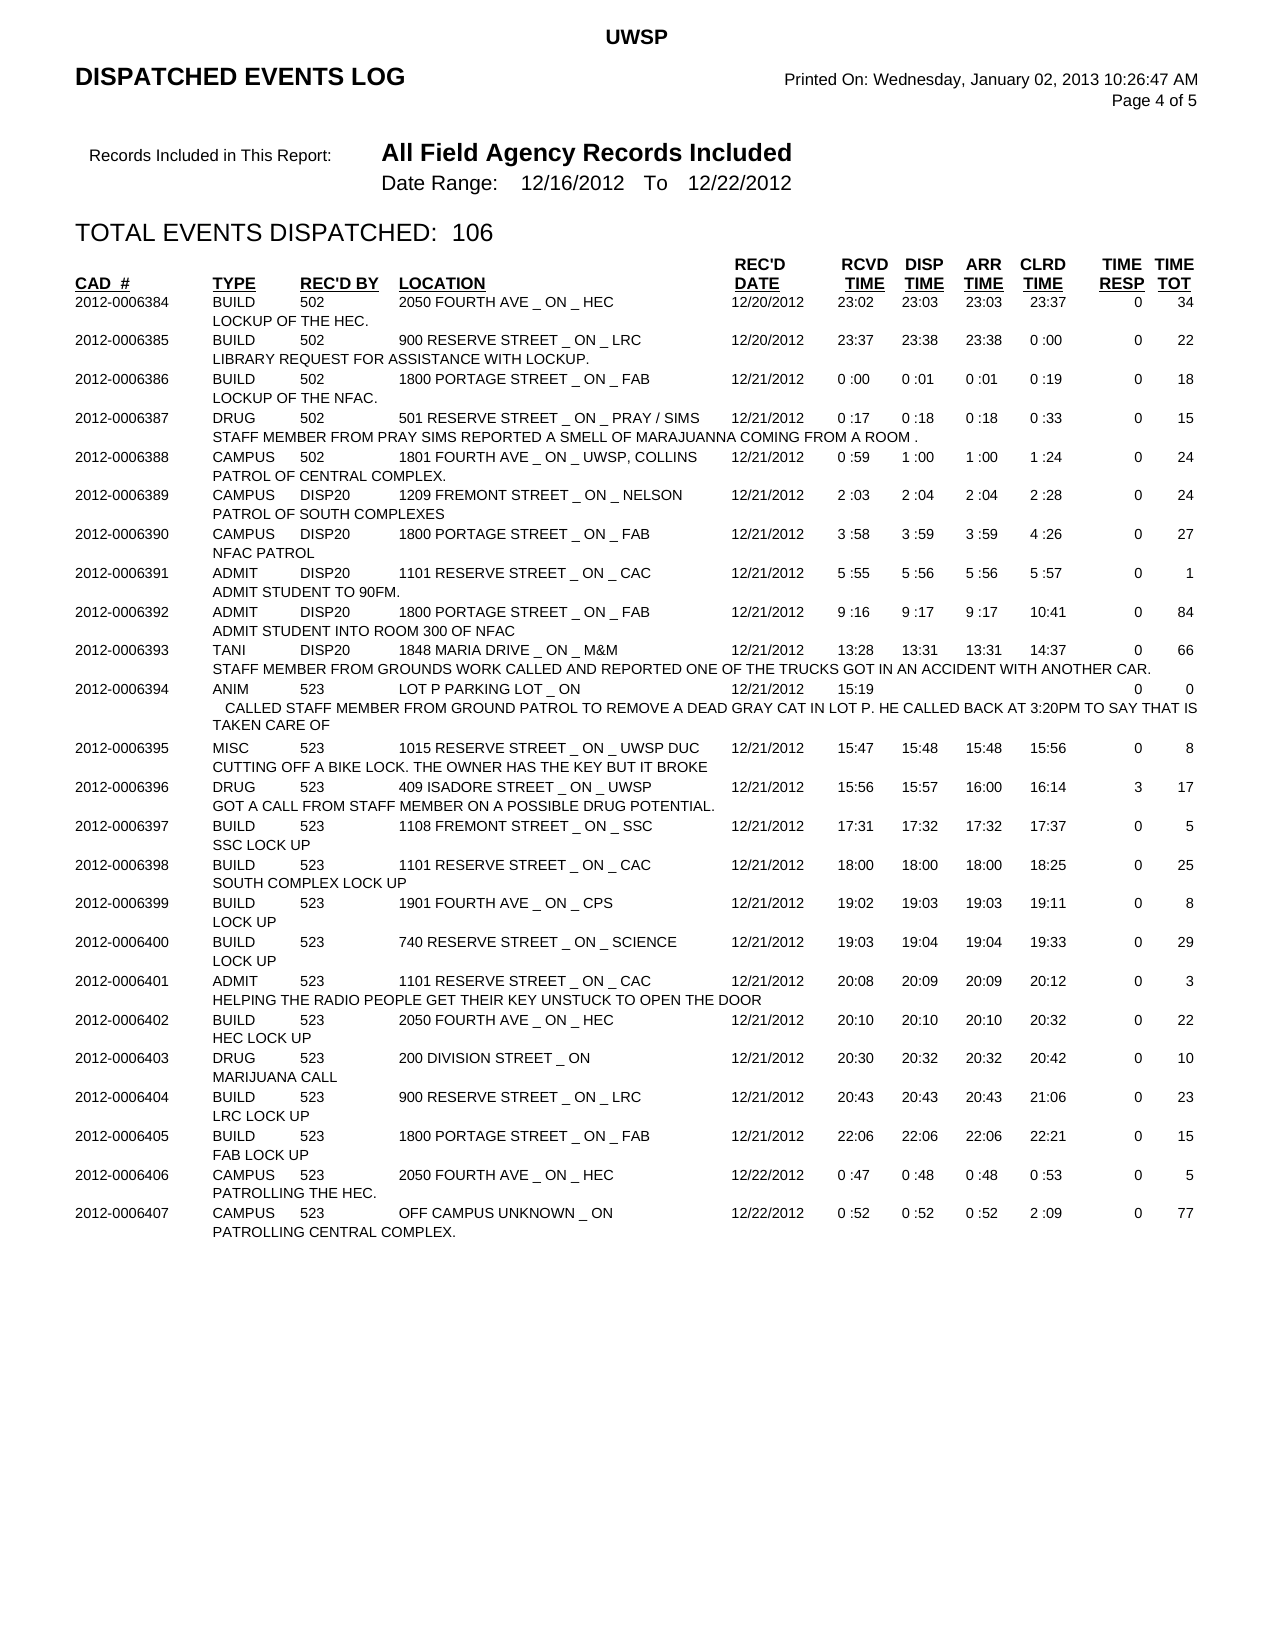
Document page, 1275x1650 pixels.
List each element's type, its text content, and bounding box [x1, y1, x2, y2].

text LRC LOCK UP [75, 1108, 1200, 1124]
text STAFF MEMBER FROM GROUNDS WORK CALLED AND REPORTED ONE OF THE TRUCKS GOT IN AN ACCIDENT WITH ANOTHER CAR. [75, 661, 1200, 678]
text 2012-0006396 DRUG 523 409 ISADORE STREET _ ON _ UWSP 12/21/2012 15:56 15:57 16:00 16:14 3 17 [75, 779, 1200, 795]
text HELPING THE RADIO PEOPLE GET THEIR KEY UNSTUCK TO OPEN THE DOOR [75, 991, 1200, 1008]
text STAFF MEMBER FROM PRAY SIMS REPORTED A SMELL OF MARAJUANNA COMING FROM A ROOM . [75, 428, 1200, 445]
text FAB LOCK UP [75, 1146, 1200, 1163]
text 2012-0006390 CAMPUS DISP20 1800 PORTAGE STREET _ ON _ FAB 12/21/2012 3 :58 3 :59 3 :59 4 :26 0 27 [75, 526, 1200, 542]
text PATROLLING CENTRAL COMPLEX. [75, 1224, 1200, 1241]
text ADMIT STUDENT INTO ROOM 300 OF NFAC [75, 622, 1200, 639]
text 2012-0006403 DRUG 523 200 DIVISION STREET _ ON 12/21/2012 20:30 20:32 20:32 20:42 0 10 [75, 1050, 1200, 1067]
text SOUTH COMPLEX LOCK UP [75, 875, 1200, 892]
text 2012-0006397 BUILD 523 1108 FREMONT STREET _ ON _ SSC 12/21/2012 17:31 17:32 17:32 17:37 0 5 [75, 817, 1200, 834]
text 2012-0006400 BUILD 523 740 RESERVE STREET _ ON _ SCIENCE 12/21/2012 19:03 19:04 19:04 19:33 0 29 [75, 934, 1200, 950]
text GOT A CALL FROM STAFF MEMBER ON A POSSIBLE DRUG POTENTIAL. [75, 798, 1200, 814]
text Date Range: 12/16/2012 To 12/22/2012 [75, 170, 1200, 194]
text ADMIT STUDENT TO 90FM. [75, 583, 1200, 600]
text 2012-0006406 CAMPUS 523 2050 FOURTH AVE _ ON _ HEC 12/22/2012 0 :47 0 :48 0 :48 0 :53 0 5 [75, 1166, 1200, 1183]
text PATROLLING THE HEC. [75, 1185, 1200, 1202]
text 2012-0006384 BUILD 502 2050 FOURTH AVE _ ON _ HEC 12/20/2012 23:02 23:03 23:03 23:37 0 34 [75, 293, 1200, 310]
text 2012-0006407 CAMPUS 523 OFF CAMPUS UNKNOWN _ ON 12/22/2012 0 :52 0 :52 0 :52 2 :09 0 77 [75, 1205, 1200, 1222]
text CAD # TYPE REC'D BY LOCATION DATE TIME TIME TIME TIME RESP TOT [75, 274, 1200, 293]
text 2012-0006388 CAMPUS 502 1801 FOURTH AVE _ ON _ UWSP, COLLINS 12/21/2012 0 :59 1 :00 1 :00 1 :24 0 24 [75, 448, 1200, 465]
text CALLED STAFF MEMBER FROM GROUND PATROL TO REMOVE A DEAD GRAY CAT IN LOT P. HE CALLED BACK AT 3:20PM TO SAY THAT IS TAKEN CARE OF [212, 700, 1200, 733]
text REC'D RCVD DISP ARR CLRD TIME TIME [75, 255, 1200, 274]
text 2012-0006385 BUILD 502 900 RESERVE STREET _ ON _ LRC 12/20/2012 23:37 23:38 23:38 0 :00 0 22 [75, 332, 1200, 349]
text 2012-0006401 ADMIT 523 1101 RESERVE STREET _ ON _ CAC 12/21/2012 20:08 20:09 20:09 20:12 0 3 [75, 972, 1200, 989]
text 2012-0006392 ADMIT DISP20 1800 PORTAGE STREET _ ON _ FAB 12/21/2012 9 :16 9 :17 9 :17 10:41 0 84 [75, 603, 1200, 620]
text 2012-0006389 CAMPUS DISP20 1209 FREMONT STREET _ ON _ NELSON 12/21/2012 2 :03 2 :04 2 :04 2 :28 0 24 [75, 487, 1200, 504]
text PATROL OF CENTRAL COMPLEX. [75, 467, 1200, 484]
text CUTTING OFF A BIKE LOCK. THE OWNER HAS THE KEY BUT IT BROKE [75, 759, 1200, 776]
text DISPATCHED EVENTS LOG Printed On: Wednesday, January 02, 2013 10:26:47 AM [75, 62, 1200, 91]
text LOCK UP [75, 953, 1200, 969]
text 2012-0006386 BUILD 502 1800 PORTAGE STREET _ ON _ FAB 12/21/2012 0 :00 0 :01 0 :01 0 :19 0 18 [75, 371, 1200, 387]
text UWSP [75, 25, 1200, 49]
text LOCKUP OF THE HEC. [75, 312, 1200, 329]
text 2012-0006405 BUILD 523 1800 PORTAGE STREET _ ON _ FAB 12/21/2012 22:06 22:06 22:06 22:21 0 15 [75, 1127, 1200, 1144]
text 2012-0006395 MISC 523 1015 RESERVE STREET _ ON _ UWSP DUC 12/21/2012 15:47 15:48 15:48 15:56 0 8 [75, 740, 1200, 757]
text 2012-0006402 BUILD 523 2050 FOURTH AVE _ ON _ HEC 12/21/2012 20:10 20:10 20:10 20:32 0 22 [75, 1011, 1200, 1028]
text 2012-0006399 BUILD 523 1901 FOURTH AVE _ ON _ CPS 12/21/2012 19:02 19:03 19:03 19:11 0 8 [75, 895, 1200, 912]
text PATROL OF SOUTH COMPLEXES [75, 506, 1200, 523]
text NFAC PATROL [75, 545, 1200, 562]
text 2012-0006398 BUILD 523 1101 RESERVE STREET _ ON _ CAC 12/21/2012 18:00 18:00 18:00 18:25 0 25 [75, 856, 1200, 873]
text 2012-0006391 ADMIT DISP20 1101 RESERVE STREET _ ON _ CAC 12/21/2012 5 :55 5 :56 5 :56 5 :57 0 1 [75, 564, 1200, 581]
text LIBRARY REQUEST FOR ASSISTANCE WITH LOCKUP. [75, 351, 1200, 368]
text MARIJUANA CALL [75, 1069, 1200, 1086]
text 2012-0006394 ANIM 523 LOT P PARKING LOT _ ON 12/21/2012 15:19 0 0 [75, 681, 1200, 697]
text 2012-0006387 DRUG 502 501 RESERVE STREET _ ON _ PRAY / SIMS 12/21/2012 0 :17 0 :18 0 :18 0 :33 0 15 [75, 409, 1200, 426]
text LOCKUP OF THE NFAC. [75, 390, 1200, 407]
text 2012-0006404 BUILD 523 900 RESERVE STREET _ ON _ LRC 12/21/2012 20:43 20:43 20:43 21:06 0 23 [75, 1089, 1200, 1105]
text LOCK UP [75, 914, 1200, 931]
text 2012-0006393 TANI DISP20 1848 MARIA DRIVE _ ON _ M&M 12/21/2012 13:28 13:31 13:31 14:37 0 66 [75, 642, 1200, 659]
text SSC LOCK UP [75, 836, 1200, 853]
text TOTAL EVENTS DISPATCHED: 106 [75, 218, 1200, 247]
text HEC LOCK UP [75, 1030, 1200, 1047]
text Page 4 of 5 [75, 91, 1200, 110]
text Records Included in This Report: All Field Agency Records Included [75, 138, 1200, 167]
